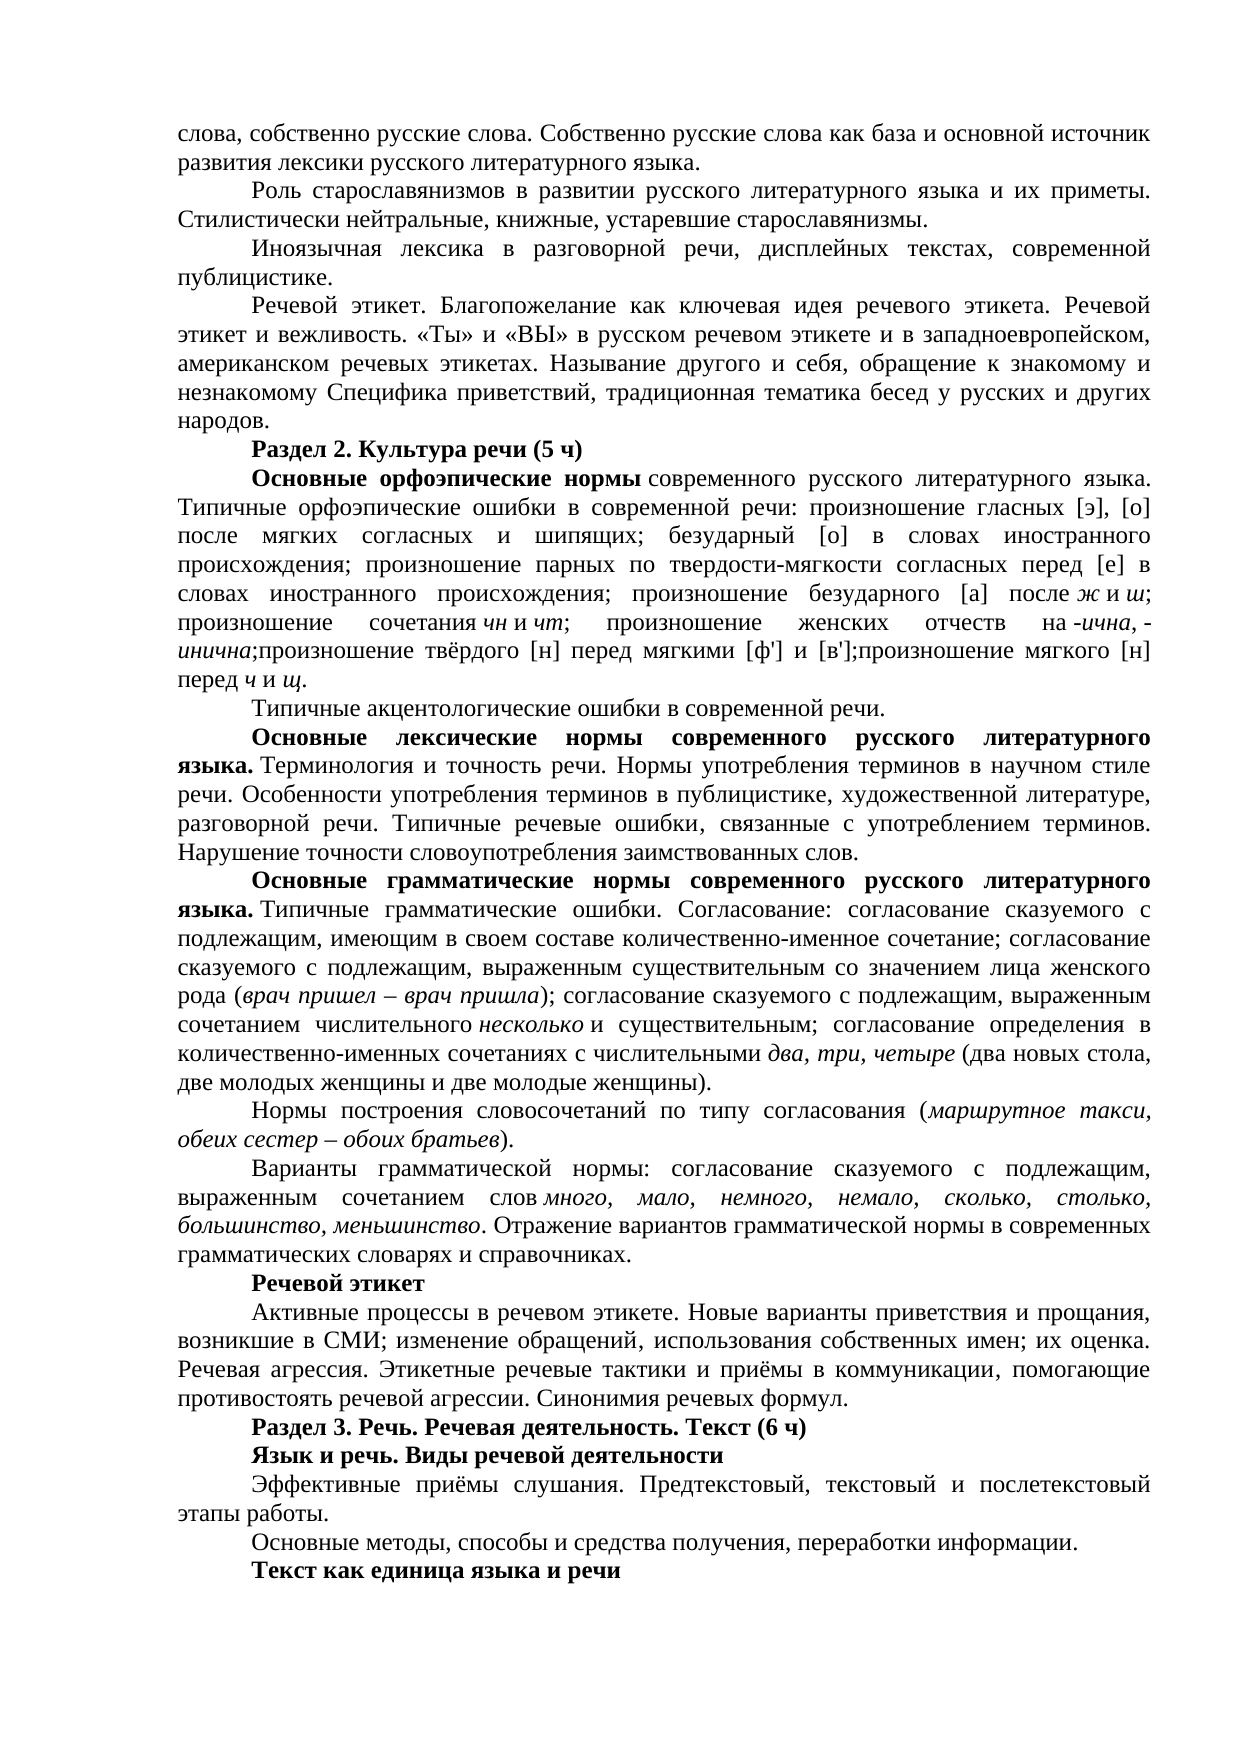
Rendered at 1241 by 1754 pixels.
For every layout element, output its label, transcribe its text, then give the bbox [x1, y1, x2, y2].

text Основные орфоэпические нормы современного русского литературного языка. Типичные орфоэпические ошибки в современной речи: произношение гласных [э], [о] после мягких согласных и шипящих; безударный [о] в словах иностранного происхождения; произношение парных по твердости-мягкости согласных перед [е] в словах иностранного происхождения; произношение безударного [а] после ж и ш; произношение сочетания чн и чт; произношение женских отчеств на -ична, -инична;произношение твёрдого [н] перед мягкими [ф'] и [в'];произношение мягкого [н] перед ч и щ. [177, 463, 1152, 693]
text Эффективные приёмы слушания. Предтекстовый, текстовый и послетекстовый этапы работы. [177, 1469, 1152, 1527]
text Речевой этикет. Благопожелание как ключевая идея речевого этикета. Речевой этикет и вежливость. «Ты» и «ВЫ» в русском речевом этикете и в западноевропейском, американском речевых этикетах. Называние другого и себя, обращение к знакомому и незнакомому Специфика приветствий, традиционная тематика бесед у русских и других народов. [177, 291, 1152, 434]
text Текст как единица языка и речи [177, 1556, 1152, 1584]
text Роль старославянизмов в развитии русского литературного языка и их приметы. Стилистически нейтральные, книжные, устаревшие старославянизмы. [177, 176, 1152, 233]
text Речевой этикет [177, 1268, 1152, 1297]
text Основные лексические нормы современного русского литературного языка. Терминология и точность речи. Нормы употребления терминов в научном стиле речи. Особенности употребления терминов в публицистике, художественной литературе, разговорной речи. Типичные речевые ошибки‚ связанные с употреблением терминов. Нарушение точности словоупотребления заимствованных слов. [177, 722, 1152, 866]
text Нормы построения словосочетаний по типу согласования (маршрутное такси, обеих сестер – обоих братьев). [177, 1096, 1152, 1153]
text Варианты грамматической нормы: согласование сказуемого с подлежащим, выраженным сочетанием слов много, мало, немного, немало, сколько, столько, большинство, меньшинство. Отражение вариантов грамматической нормы в современных грамматических словарях и справочниках. [177, 1153, 1152, 1268]
text Типичные акцентологические ошибки в современной речи. [177, 693, 1152, 722]
text Основные грамматические нормы современного русского литературного языка. Типичные грамматические ошибки. Согласование: согласование сказуемого с подлежащим, имеющим в своем составе количественно-именное сочетание; согласование сказуемого с подлежащим, выраженным существительным со значением лица женского рода (врач пришел – врач пришла); согласование сказуемого с подлежащим, выраженным сочетанием числительного несколько и существительным; согласование определения в количественно-именных сочетаниях с числительными два, три, четыре (два новых стола, две молодых женщины и две молодые женщины). [177, 866, 1152, 1096]
text Раздел 3. Речь. Речевая деятельность. Текст (6 ч) [177, 1412, 1152, 1441]
text Язык и речь. Виды речевой деятельности [177, 1441, 1152, 1469]
text Активные процессы в речевом этикете. Новые варианты приветствия и прощания, возникшие в СМИ; изменение обращений‚ использования собственных имен; их оценка. Речевая агрессия. Этикетные речевые тактики и приёмы в коммуникации‚ помогающие противостоять речевой агрессии. Синонимия речевых формул. [177, 1297, 1152, 1412]
text Основные методы, способы и средства получения, переработки информации. [177, 1527, 1152, 1556]
text Иноязычная лексика в разговорной речи, дисплейных текстах, современной публицистике. [177, 233, 1152, 291]
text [177, 118, 1152, 176]
text Раздел 2. Культура речи (5 ч) [177, 434, 1152, 463]
